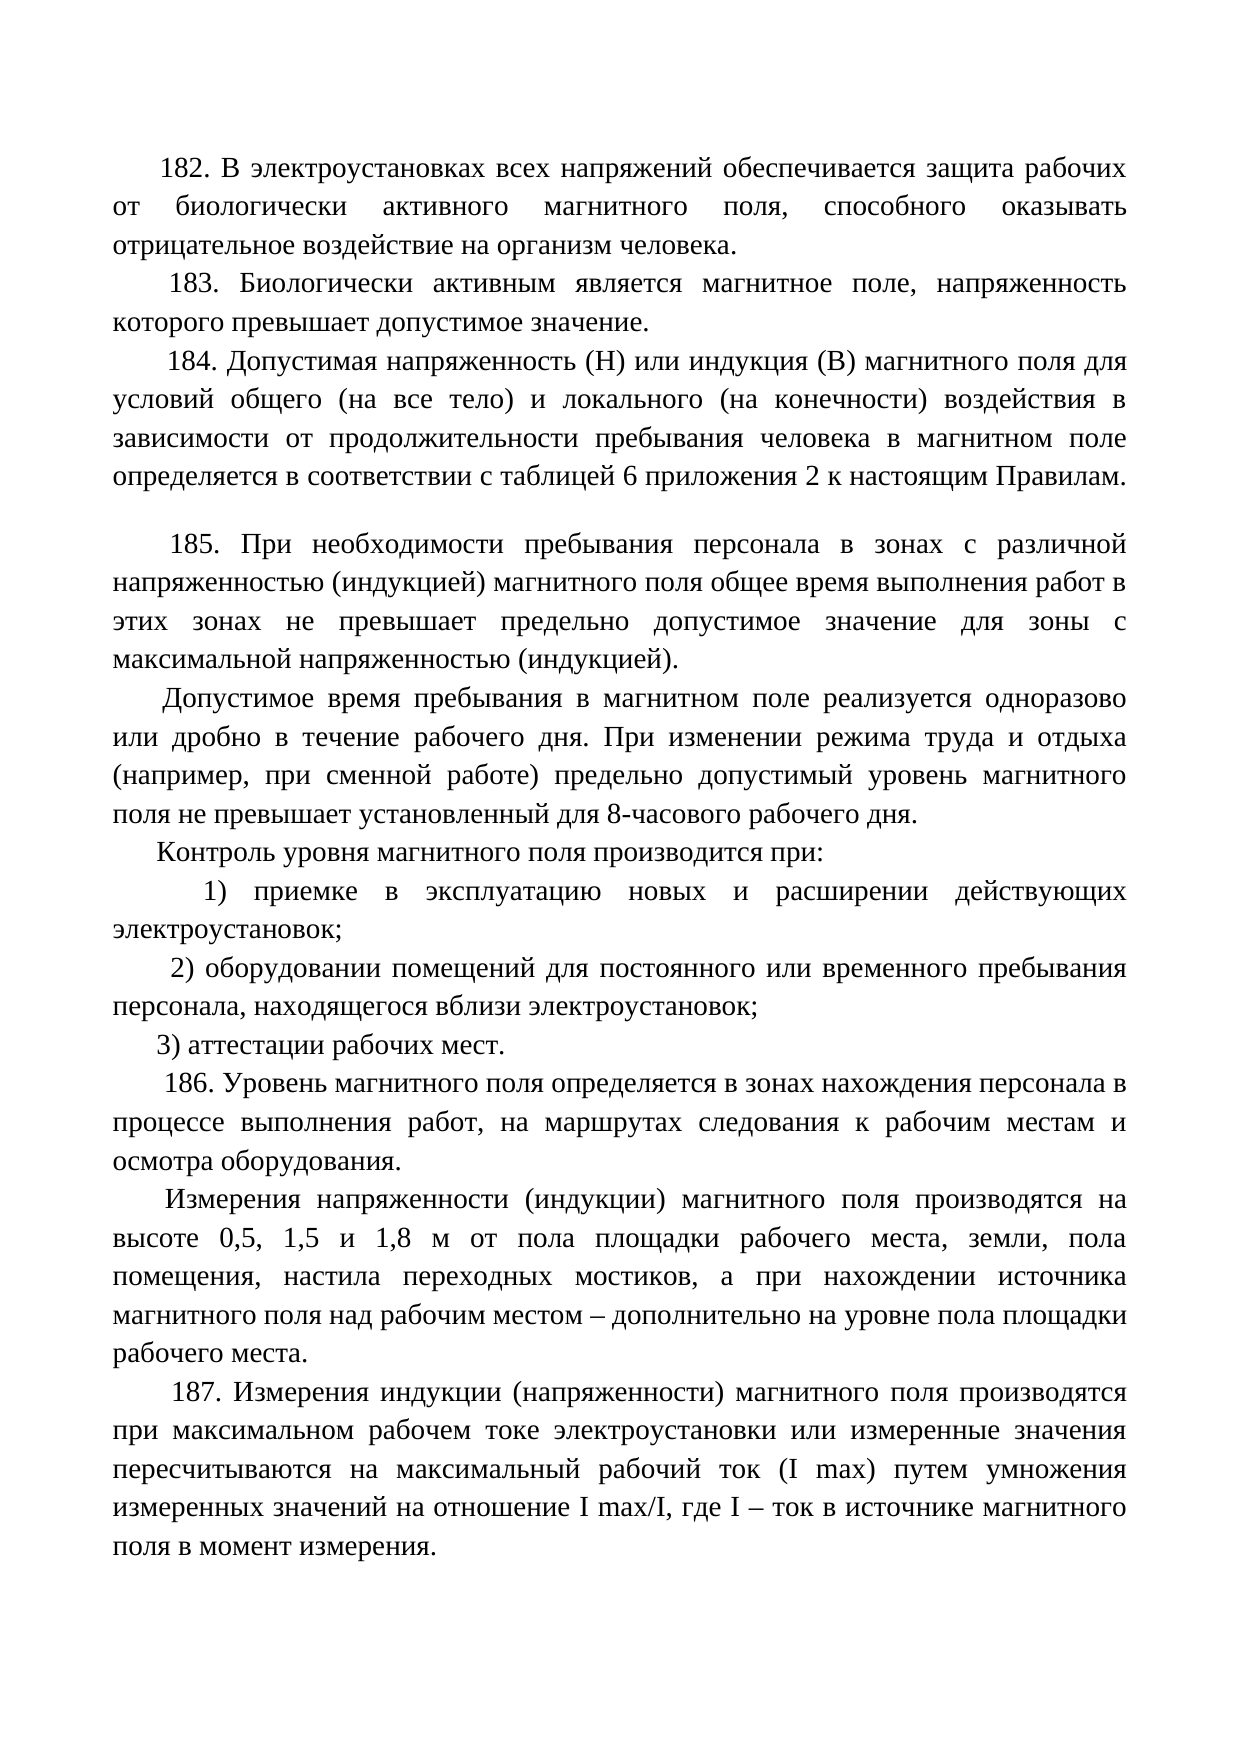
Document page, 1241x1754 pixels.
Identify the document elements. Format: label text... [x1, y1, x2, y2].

text 3) аттестации рабочих мест. [112, 1027, 1128, 1061]
text 186. Уровень магнитного поля определяется в зонах нахождения персонала в процессе выполнения работ, на маршрутах следования к рабочим местам и осмотра оборудования. [112, 1066, 1128, 1176]
text 1) приемке в эксплуатацию новых и расширении действующих электроустановок; [112, 873, 1128, 945]
text Допустимое время пребывания в магнитном поле реализуется одноразово или дробно в течение рабочего дня. При изменении режима труда и отдыха (например, при сменной работе) предельно допустимый уровень магнитного поля не превышает установленный для 8-часового рабочего дня. [112, 680, 1128, 829]
text 185. При необходимости пребывания персонала в зонах с различной напряженностью (индукцией) магнитного поля общее время выполнения работ в этих зонах не превышает предельно допустимое значение для зоны с максимальной напряженностью (индукцией). [112, 526, 1128, 675]
text 187. Измерения индукции (напряженности) магнитного поля производятся при максимальном рабочем токе электроустановки или измеренные значения пересчитываются на максимальный рабочий ток (I mах) путем умножения измеренных значений на отношение I mах/І, где I – ток в источнике магнитного поля в момент измерения. [112, 1374, 1128, 1562]
text Измерения напряженности (индукции) магнитного поля производятся на высоте 0,5, 1,5 и 1,8 м от пола площадки рабочего места, земли, пола помещения, настила переходных мостиков, а при нахождении источника магнитного поля над рабочим местом – дополнительно на уровне пола площадки рабочего места. [112, 1181, 1128, 1369]
text 183. Биологически активным является магнитное поле, напряженность которого превышает допустимое значение. [112, 266, 1128, 338]
text Контроль уровня магнитного поля производится при: [112, 834, 1128, 868]
text 2) оборудовании помещений для постоянного или временного пребывания персонала, находящегося вблизи электроустановок; [112, 950, 1128, 1022]
text 184. Допустимая напряженность (Н) или индукция (В) магнитного поля для условий общего (на все тело) и локального (на конечности) воздействия в зависимости от продолжительности пребывания человека в магнитном поле определяется в соответствии с таблицей 6 приложения 2 к настоящим Правилам. [112, 343, 1128, 522]
text 182. В электроустановках всех напряжений обеспечивается защита рабочих от биологически активного магнитного поля, способного оказывать отрицательное воздействие на организм человека. [112, 150, 1128, 261]
